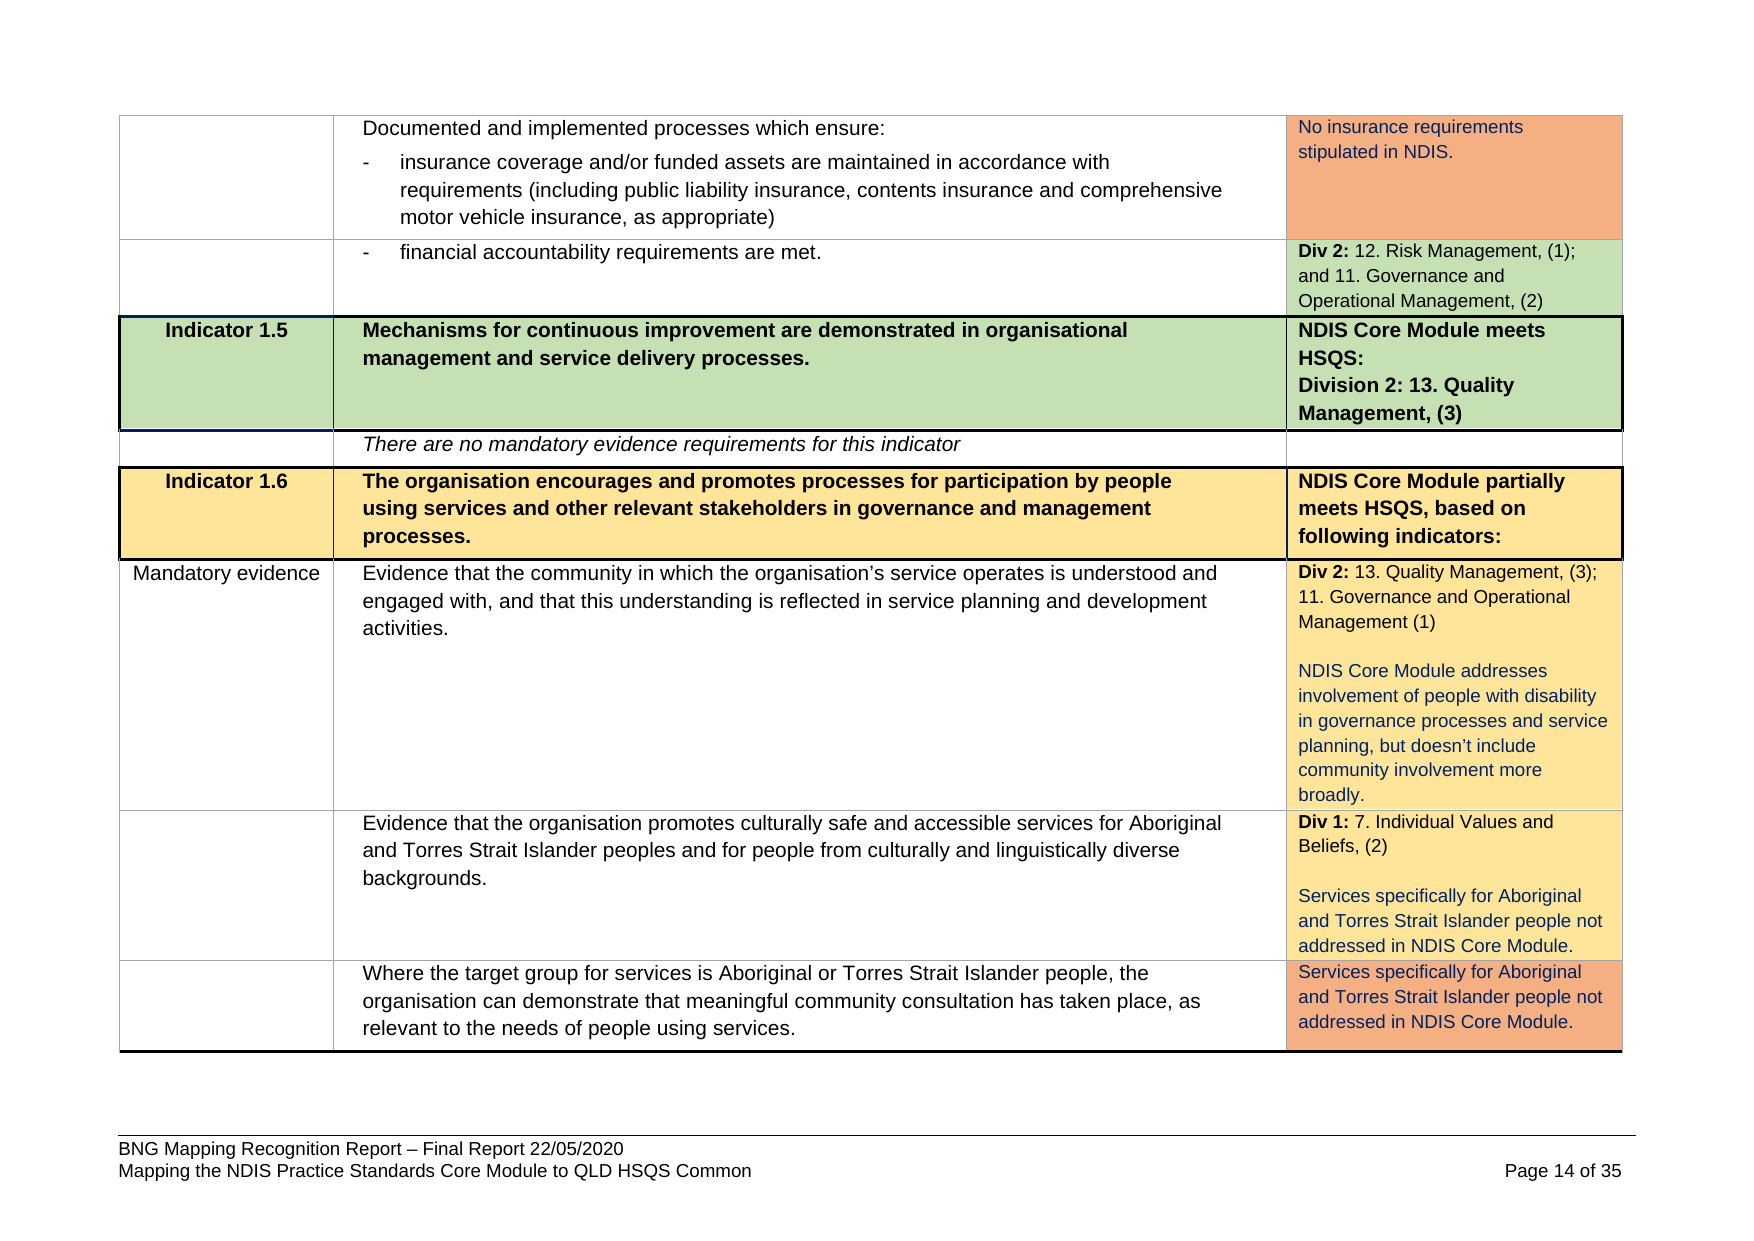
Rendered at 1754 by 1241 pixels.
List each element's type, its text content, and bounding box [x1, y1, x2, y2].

table_cell [120, 961, 333, 1050]
table_cell [120, 240, 333, 315]
table_cell No insurance requirements stipulated in NDIS. [1287, 116, 1622, 239]
table_cell Evidence that the organisation promotes culturally safe and accessible services for Aboriginal and Torres Strait Islander peoples and for people from culturally and linguistically diverse backgrounds. [334, 811, 1286, 960]
table_cell Documented and implemented processes which ensure: insurance coverage and/or funded assets are maintained in accordance with requirements (including public liability insurance, contents insurance and comprehensive motor vehicle insurance, as appropriate) [334, 116, 1286, 239]
table_cell Indicator 1.5 [121, 318, 333, 428]
table_cell Div 1: 7. Individual Values and Beliefs, (2) Services specifically for Aboriginal and Torres Strait Islander people not addressed in NDIS Core Module. [1287, 811, 1622, 960]
table_cell [120, 116, 333, 239]
table_cell There are no mandatory evidence requirements for this indicator [334, 432, 1286, 466]
table_cell NDIS Core Module meets HSQS: Division 2: 13. Quality Management, (3) [1287, 318, 1621, 428]
table_cell Div 2: 12. Risk Management, (1); and 11. Governance and Operational Management, (2) [1287, 240, 1622, 315]
table_cell [1287, 432, 1622, 466]
table_cell [120, 811, 333, 960]
table_cell Indicator 1.6 [121, 469, 333, 558]
table_cell Mandatory evidence [120, 561, 333, 809]
table_cell Div 2: 13. Quality Management, (3); 11. Governance and Operational Management (1) NDIS Core Module addresses involvement of people with disability in governance processes and service planning, but doesn’t include community involvement more broadly. [1287, 561, 1622, 809]
table_cell Mechanisms for continuous improvement are demonstrated in organisational management and service delivery processes. [334, 318, 1286, 428]
table_cell financial accountability requirements are met. [334, 240, 1286, 315]
table_cell The organisation encourages and promotes processes for participation by people using services and other relevant stakeholders in governance and management processes. [334, 469, 1286, 558]
table_cell Where the target group for services is Aboriginal or Torres Strait Islander people, the organisation can demonstrate that meaningful community consultation has taken place, as relevant to the needs of people using services. [334, 961, 1286, 1050]
table_cell NDIS Core Module partially meets HSQS, based on following indicators: [1288, 469, 1621, 558]
table_cell [120, 432, 333, 466]
table_cell Evidence that the community in which the organisation’s service operates is understood and engaged with, and that this understanding is reflected in service planning and development activities. [334, 561, 1286, 809]
table_cell Services specifically for Aboriginal and Torres Strait Islander people not addressed in NDIS Core Module. [1287, 961, 1622, 1050]
